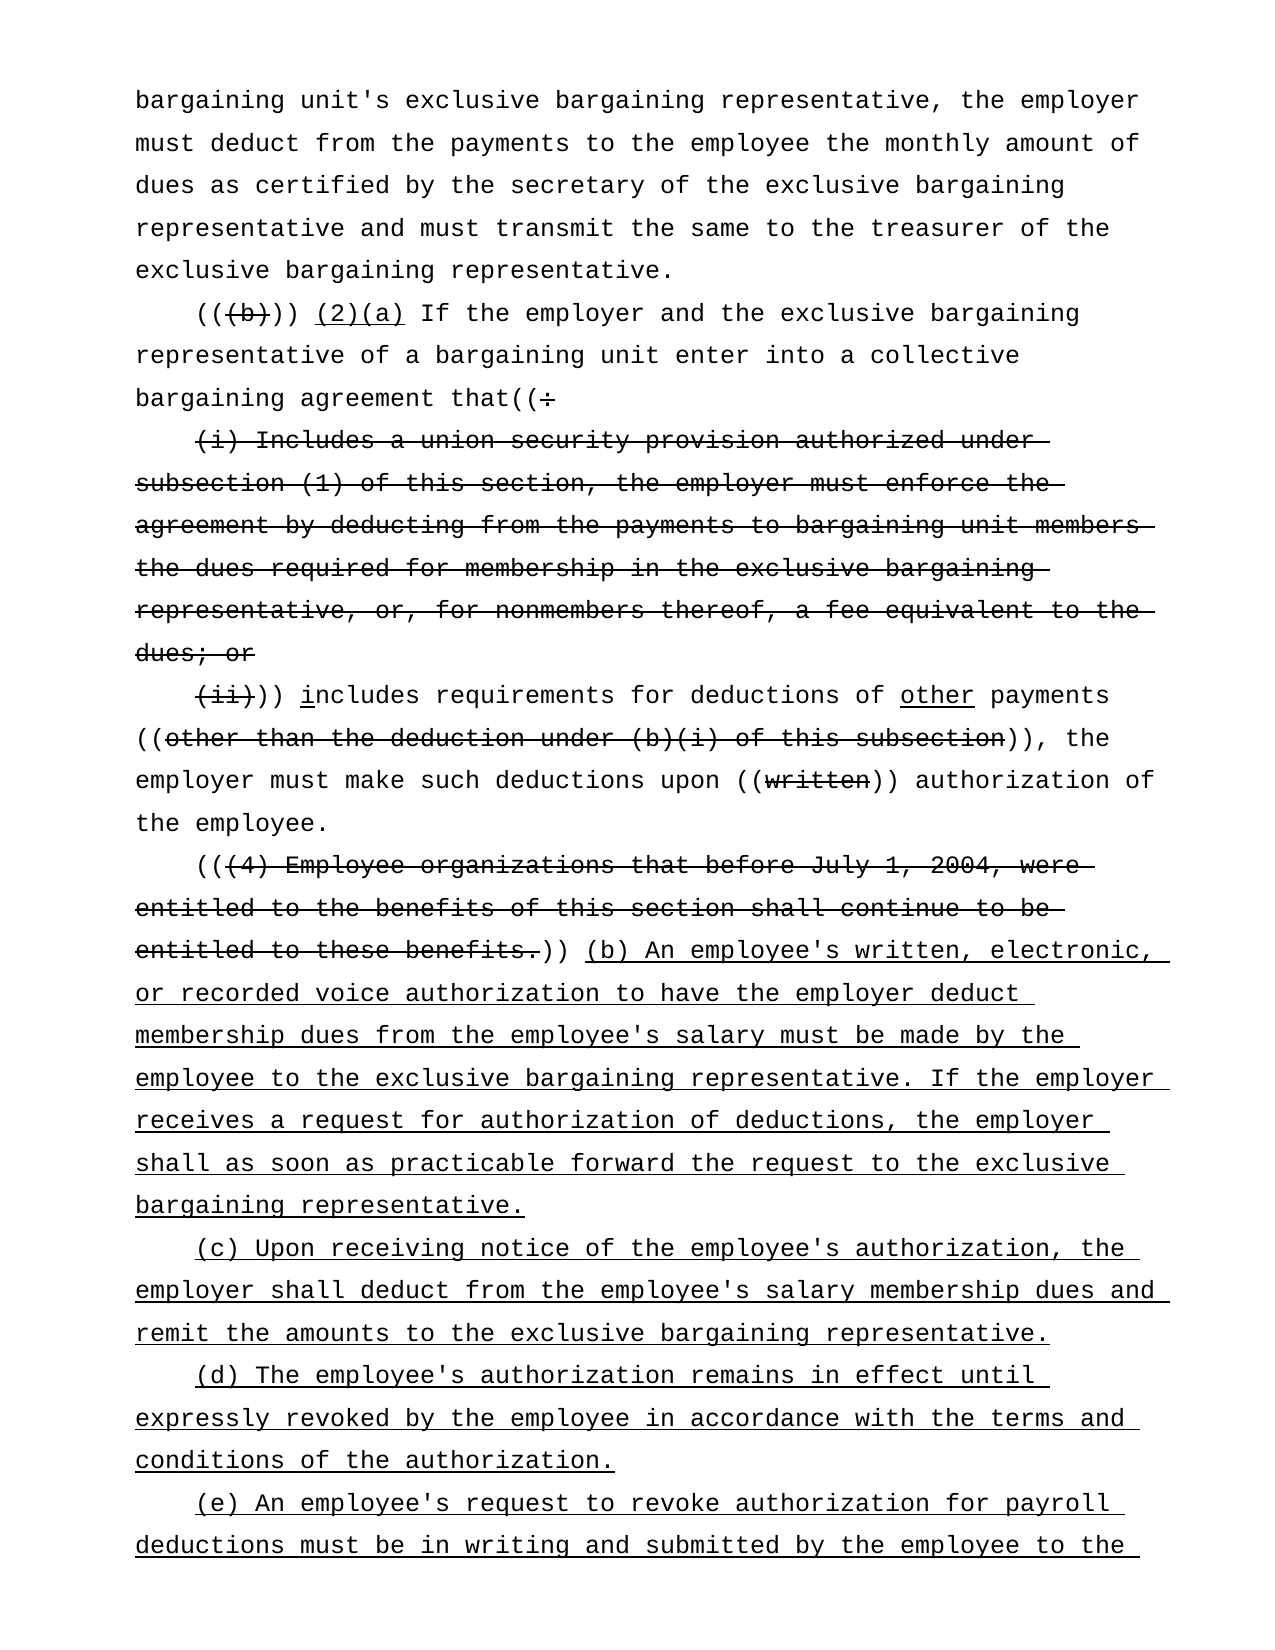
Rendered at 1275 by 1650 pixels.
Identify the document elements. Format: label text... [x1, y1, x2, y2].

text (d) The employee's authorization remains in effect until expressly revoked by the employee in accordance with the terms and conditions of the authorization. [135, 1350, 1170, 1477]
text (((4) Employee organizations that before July 1, 2004, were entitled to the benefits of this section shall continue to be entitled to these benefits.)) (b) An employee's written, electronic, or recorded voice authorization to have the employer deduct membership dues from the employee's salary must be made by the employee to the exclusive bargaining representative. If the employer receives a request for authorization of deductions, the employer shall as soon as practicable forward the request to the exclusive bargaining representative. [135, 1090, 1170, 1222]
text (((b))) (2)(a) If the employer and the exclusive bargaining representative of a bargaining unit enter into a collective bargaining agreement that((: [135, 287, 1170, 415]
text (c) Upon receiving notice of the employee's authorization, the employer shall deduct from the employee's salary membership dues and remit the amounts to the exclusive bargaining representative. [135, 1222, 1170, 1301]
text (c) Upon receiving notice of the employee's authorization, the employer shall deduct from the employee's salary membership dues and remit the amounts to the exclusive bargaining representative. [135, 1303, 1170, 1350]
text (ii))) includes requirements for deductions of other payments ((other than the deduction under (b)(i) of this subsection)), the employer must make such deductions upon ((written)) authorization of the employee. [135, 670, 1170, 840]
text (((4) Employee organizations that before July 1, 2004, were entitled to the benefits of this section shall continue to be entitled to these benefits.)) (b) An employee's written, electronic, or recorded voice authorization to have the employer deduct membership dues from the employee's salary must be made by the employee to the exclusive bargaining representative. If the employer receives a request for authorization of deductions, the employer shall as soon as practicable forward the request to the exclusive bargaining representative. [135, 840, 1170, 1089]
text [135, 1477, 1170, 1562]
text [135, 75, 1170, 287]
text (i) Includes a union security provision authorized under subsection (1) of this section, the employer must enforce the agreement by deducting from the payments to bargaining unit members the dues required for membership in the exclusive bargaining representative, or, for nonmembers thereof, a fee equivalent to the dues; or [135, 415, 1170, 670]
